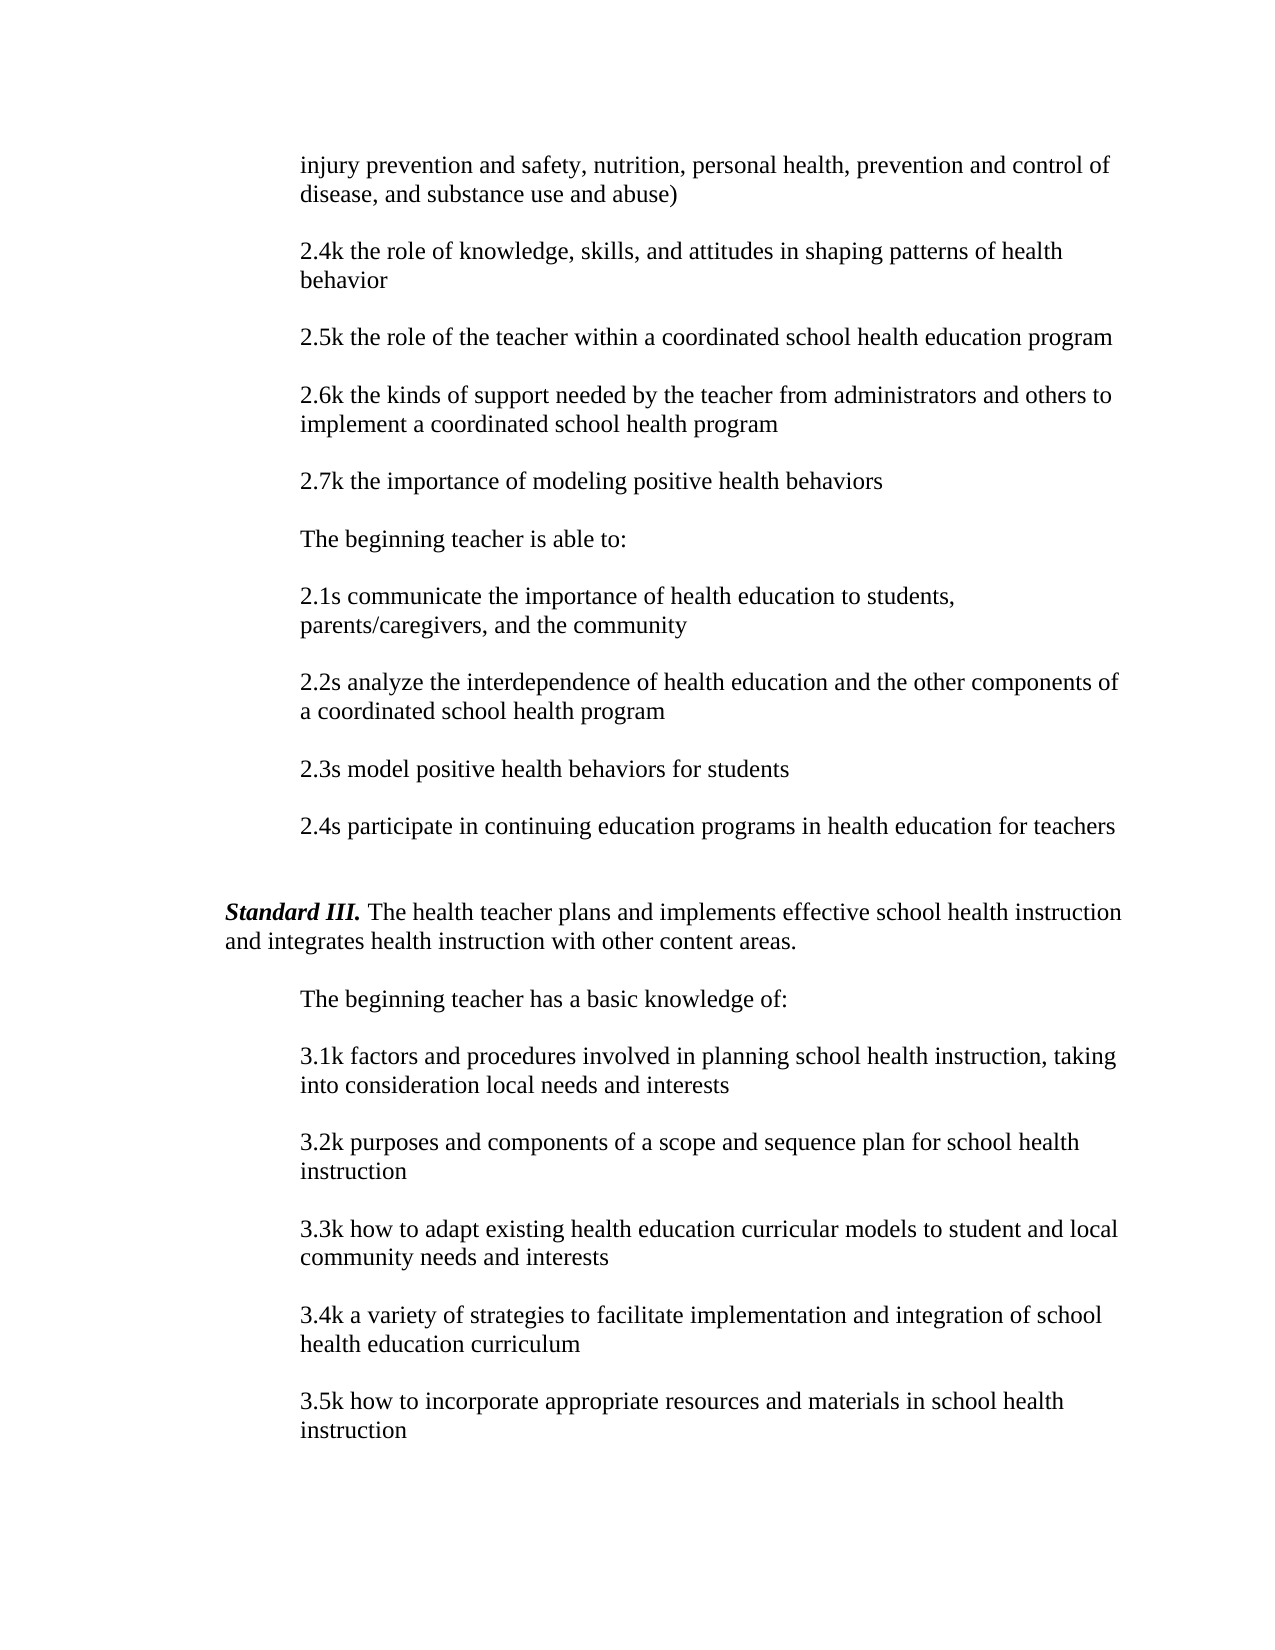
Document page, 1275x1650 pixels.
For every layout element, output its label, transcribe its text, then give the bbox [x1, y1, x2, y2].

text 2.4k the role of knowledge, skills, and attitudes in shaping patterns of health behavior [300, 236, 1125, 294]
text The beginning teacher is able to: [300, 524, 1125, 552]
text Standard III. The health teacher plans and implements effective school health instruction and integrates health instruction with other content areas. [225, 897, 1125, 955]
text 2.4s participate in continuing education programs in health education for teachers [300, 811, 1125, 840]
text 3.3k how to adapt existing health education curricular models to student and local community needs and interests [300, 1214, 1125, 1271]
text The beginning teacher has a basic knowledge of: [300, 984, 1125, 1012]
text 2.6k the kinds of support needed by the teacher from administrators and others to implement a coordinated school health program [300, 380, 1125, 437]
text 3.1k factors and procedures involved in planning school health instruction, taking into consideration local needs and interests [300, 1041, 1125, 1099]
text 2.3s model positive health behaviors for students [300, 754, 1125, 782]
text 2.1s communicate the importance of health education to students, parents/caregivers, and the community [300, 581, 1125, 639]
text 2.7k the importance of modeling positive health behaviors [300, 466, 1125, 495]
text 3.4k a variety of strategies to facilitate implementation and integration of school health education curriculum [300, 1300, 1125, 1357]
text 3.5k how to incorporate appropriate resources and materials in school health instruction [300, 1386, 1125, 1444]
text 3.2k purposes and components of a scope and sequence plan for school health instruction [300, 1127, 1125, 1185]
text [300, 150, 1125, 207]
text 2.5k the role of the teacher within a coordinated school health education program [300, 322, 1125, 351]
text 2.2s analyze the interdependence of health education and the other components of a coordinated school health program [300, 667, 1125, 725]
